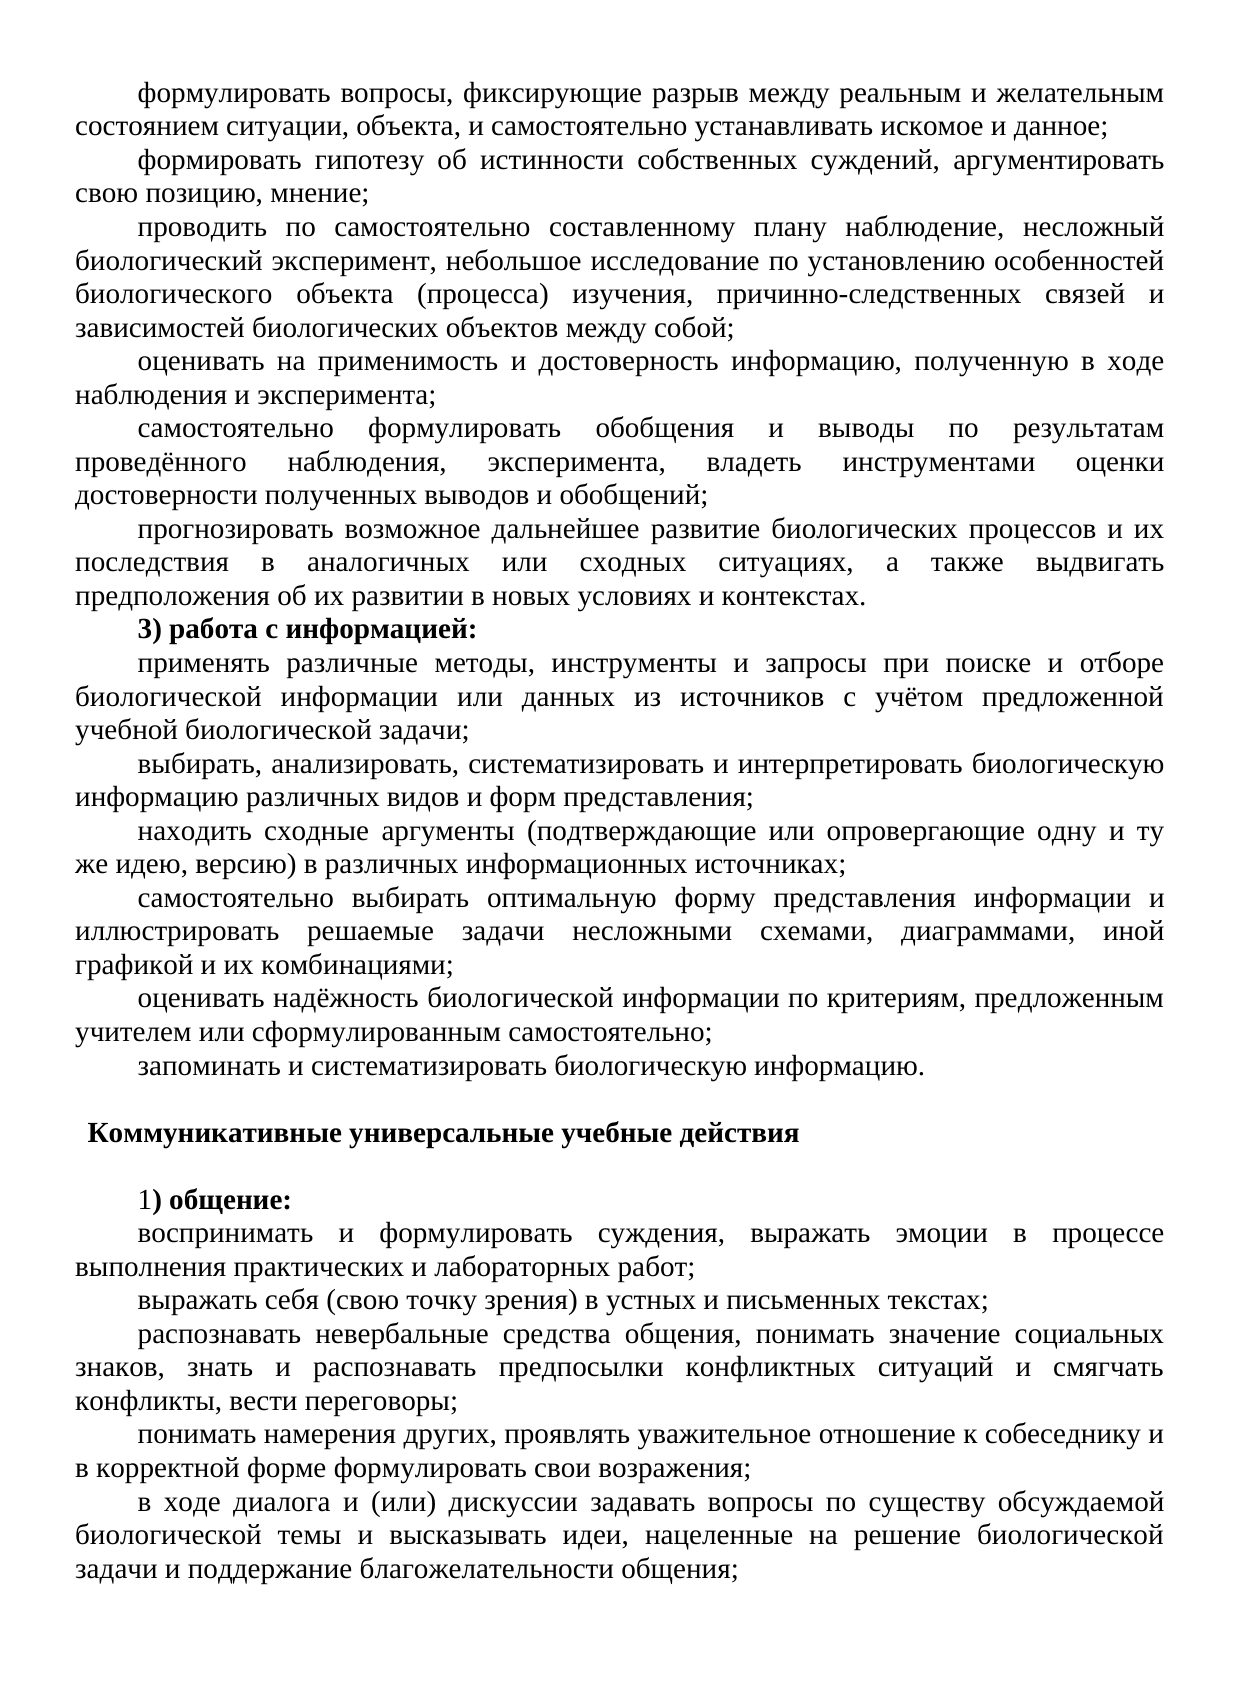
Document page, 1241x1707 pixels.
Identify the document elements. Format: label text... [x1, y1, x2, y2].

text самостоятельно формулировать обобщения и выводы по результатам проведённого наблюдения, эксперимента, владеть инструментами оценки достоверности полученных выводов и обобщений; [75, 410, 1165, 511]
text в ходе диалога и (или) дискуссии задавать вопросы по существу обсуждаемой биологической темы и высказывать идеи, нацеленные на решение биологической задачи и поддержание благожелательности общения; [75, 1484, 1165, 1584]
text оценивать на применимость и достоверность информацию, полученную в ходе наблюдения и эксперимента; [75, 343, 1165, 410]
text формировать гипотезу об истинности собственных суждений, аргументировать свою позицию, мнение; [75, 142, 1165, 209]
text 1) общение: [75, 1182, 1165, 1215]
text проводить по самостоятельно составленному плану наблюдение, несложный биологический эксперимент, небольшое исследование по установлению особенностей биологического объекта (процесса) изучения, причинно-следственных связей и зависимостей биологических объектов между собой; [75, 209, 1165, 343]
text выбирать, анализировать, систематизировать и интерпретировать биологическую информацию различных видов и форм представления; [75, 746, 1165, 813]
text распознавать невербальные средства общения, понимать значение социальных знаков, знать и распознавать предпосылки конфликтных ситуаций и смягчать конфликты, вести переговоры; [75, 1316, 1165, 1417]
text 3) работа с информацией: [75, 612, 1165, 645]
text оценивать надёжность биологической информации по критериям, предложенным учителем или сформулированным самостоятельно; [75, 981, 1165, 1048]
text находить сходные аргументы (подтверждающие или опровергающие одну и ту же идею, версию) в различных информационных источниках; [75, 813, 1165, 880]
text применять различные методы, инструменты и запросы при поиске и отборе биологической информации или данных из источников с учётом предложенной учебной биологической задачи; [75, 645, 1165, 746]
text воспринимать и формулировать суждения, выражать эмоции в процессе выполнения практических и лабораторных работ; [75, 1215, 1165, 1282]
text прогнозировать возможное дальнейшее развитие биологических процессов и их последствия в аналогичных или сходных ситуациях, а также выдвигать предположения об их развитии в новых условиях и контекстах. [75, 511, 1165, 612]
text самостоятельно выбирать оптимальную форму представления информации и иллюстрировать решаемые задачи несложными схемами, диаграммами, иной графикой и их комбинациями; [75, 880, 1165, 981]
text понимать намерения других, проявлять уважительное отношение к собеседнику и в корректной форме формулировать свои возражения; [75, 1417, 1165, 1484]
text формулировать вопросы, фиксирующие разрыв между реальным и желательным состоянием ситуации, объекта, и самостоятельно устанавливать искомое и данное; [75, 75, 1165, 142]
text запоминать и систематизировать биологическую информацию. [75, 1048, 1165, 1081]
text Коммуникативные универсальные учебные действия [87, 1115, 1165, 1148]
text выражать себя (свою точку зрения) в устных и письменных текстах; [75, 1282, 1165, 1316]
